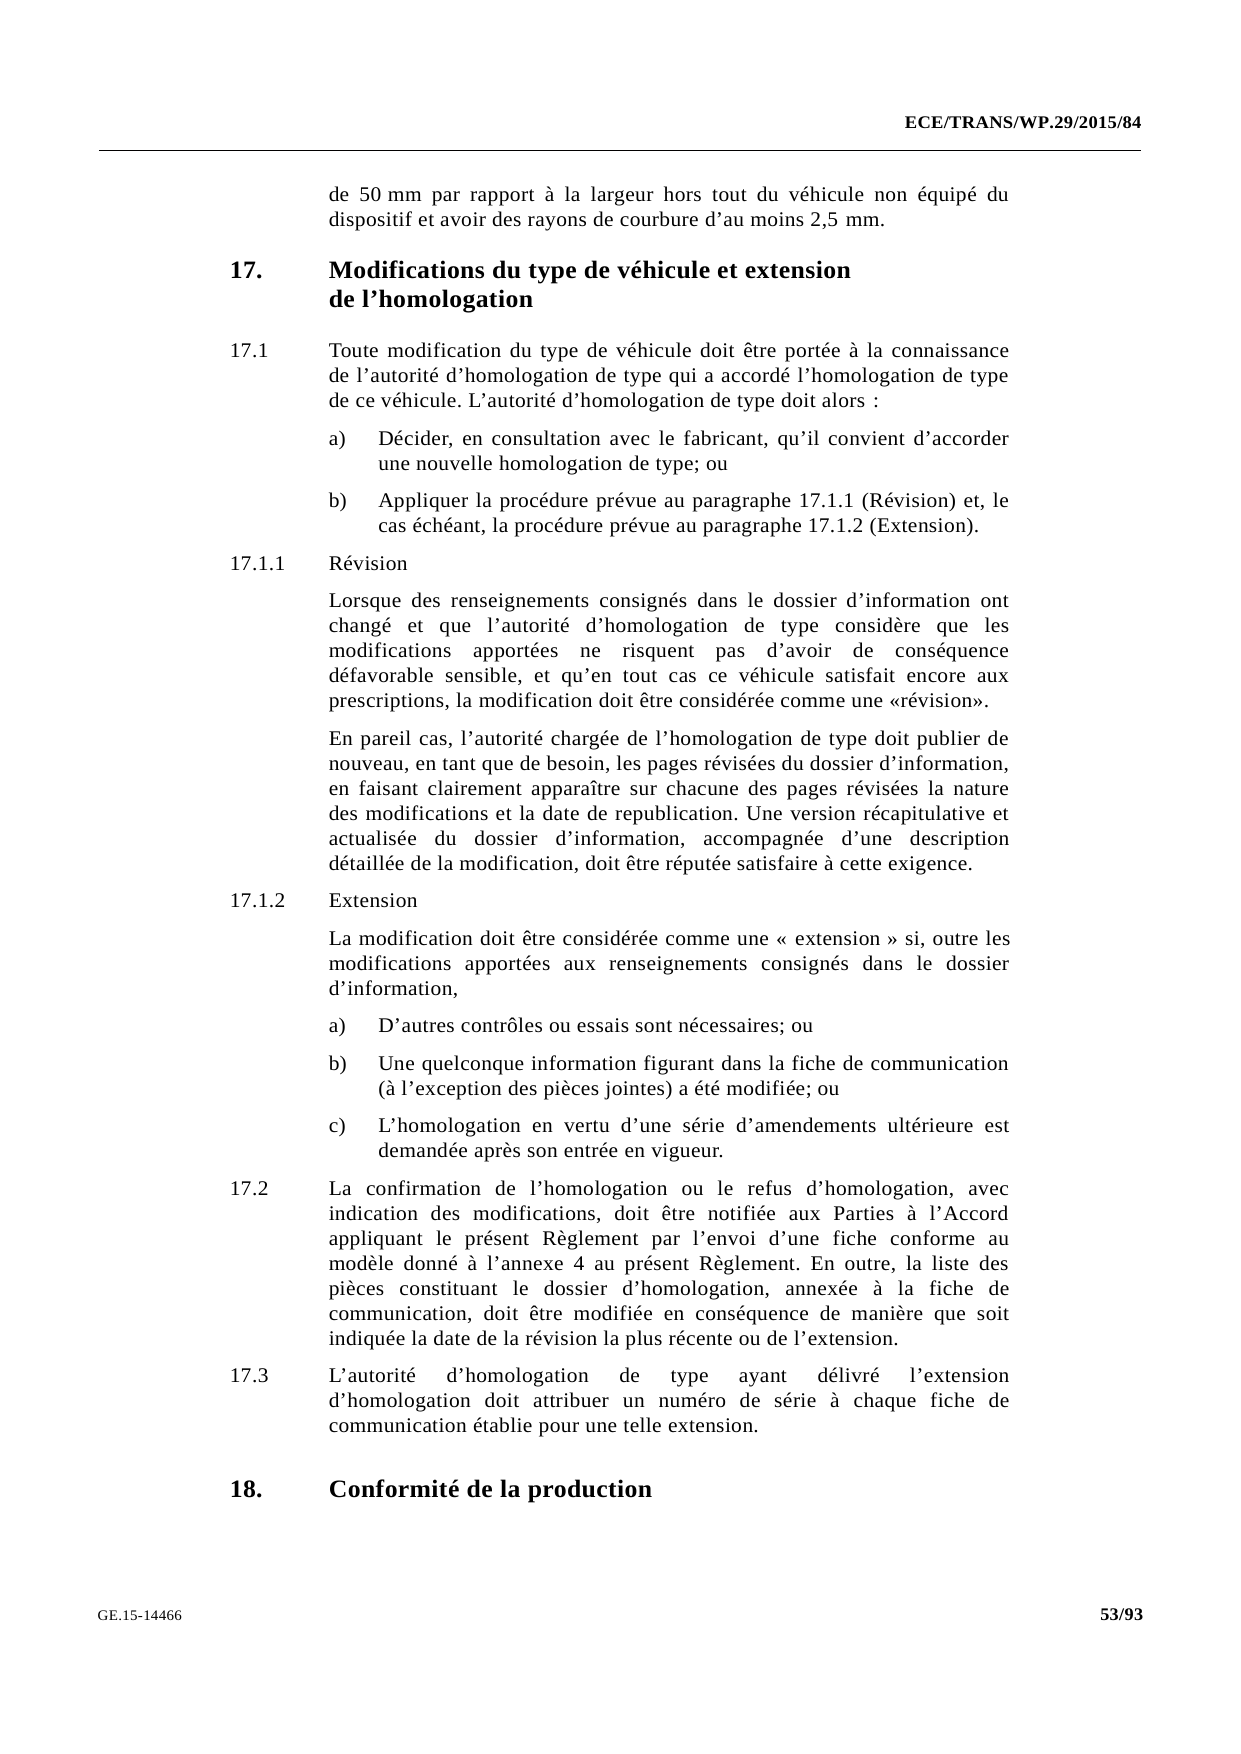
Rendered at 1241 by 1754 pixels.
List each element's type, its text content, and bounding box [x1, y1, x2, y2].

text 17. Modifications du type de véhicule et extension de l’homologation [97, 256, 1011, 313]
text a) D’autres contrôles ou essais sont nécessaires; ou [229, 1013, 1011, 1038]
text c) L’homologation en vertu d’une série d’amendements ultérieure est demandée après son entrée en vigueur. [229, 1113, 1011, 1163]
text 18. Conformité de la production [97, 1475, 1011, 1503]
text 17.1 Toute modification du type de véhicule doit être portée à la connaissance de l’autorité d’homologation de type qui a accordé l’homologation de type de ce véhicule. L’autorité d’homologation de type doit alors : [229, 338, 1011, 413]
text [229, 181, 1011, 231]
text 17.1.1 Révision [229, 550, 1011, 575]
text b) Une quelconque information figurant dans la fiche de communication (à l’exception des pièces jointes) a été modifiée; ou [229, 1050, 1011, 1100]
text Lorsque des renseignements consignés dans le dossier d’information ont changé et que l’autorité d’homologation de type considère que les modifications apportées ne risquent pas d’avoir de conséquence défavorable sensible, et qu’en tout cas ce véhicule satisfait encore aux prescriptions, la modification doit être considérée comme une «révision». [229, 588, 1011, 713]
text 17.2 La confirmation de l’homologation ou le refus d’homologation, avec indication des modifications, doit être notifiée aux Parties à l’Accord appliquant le présent Règlement par l’envoi d’une fiche conforme au modèle donné à l’annexe 4 au présent Règlement. En outre, la liste des pièces constituant le dossier d’homologation, annexée à la fiche de communication, doit être modifiée en conséquence de manière que soit indiquée la date de la révision la plus récente ou de l’extension. [229, 1175, 1011, 1350]
text b) Appliquer la procédure prévue au paragraphe 17.1.1 (Révision) et, le cas échéant, la procédure prévue au paragraphe 17.1.2 (Extension). [229, 488, 1011, 538]
text a) Décider, en consultation avec le fabricant, qu’il convient d’accorder une nouvelle homologation de type; ou [229, 425, 1011, 475]
text La modification doit être considérée comme une « extension » si, outre les modifications apportées aux renseignements consignés dans le dossier d’information, [229, 925, 1011, 1000]
text 17.1.2 Extension [229, 888, 1011, 913]
text En pareil cas, l’autorité chargée de l’homologation de type doit publier de nouveau, en tant que de besoin, les pages révisées du dossier d’information, en faisant clairement apparaître sur chacune des pages révisées la nature des modifications et la date de republication. Une version récapitulative et actualisée du dossier d’information, accompagnée d’une description détaillée de la modification, doit être réputée satisfaire à cette exigence. [229, 725, 1011, 875]
text 17.3 L’autorité d’homologation de type ayant délivré l’extension d’homologation doit attribuer un numéro de série à chaque fiche de communication établie pour une telle extension. [229, 1363, 1011, 1438]
